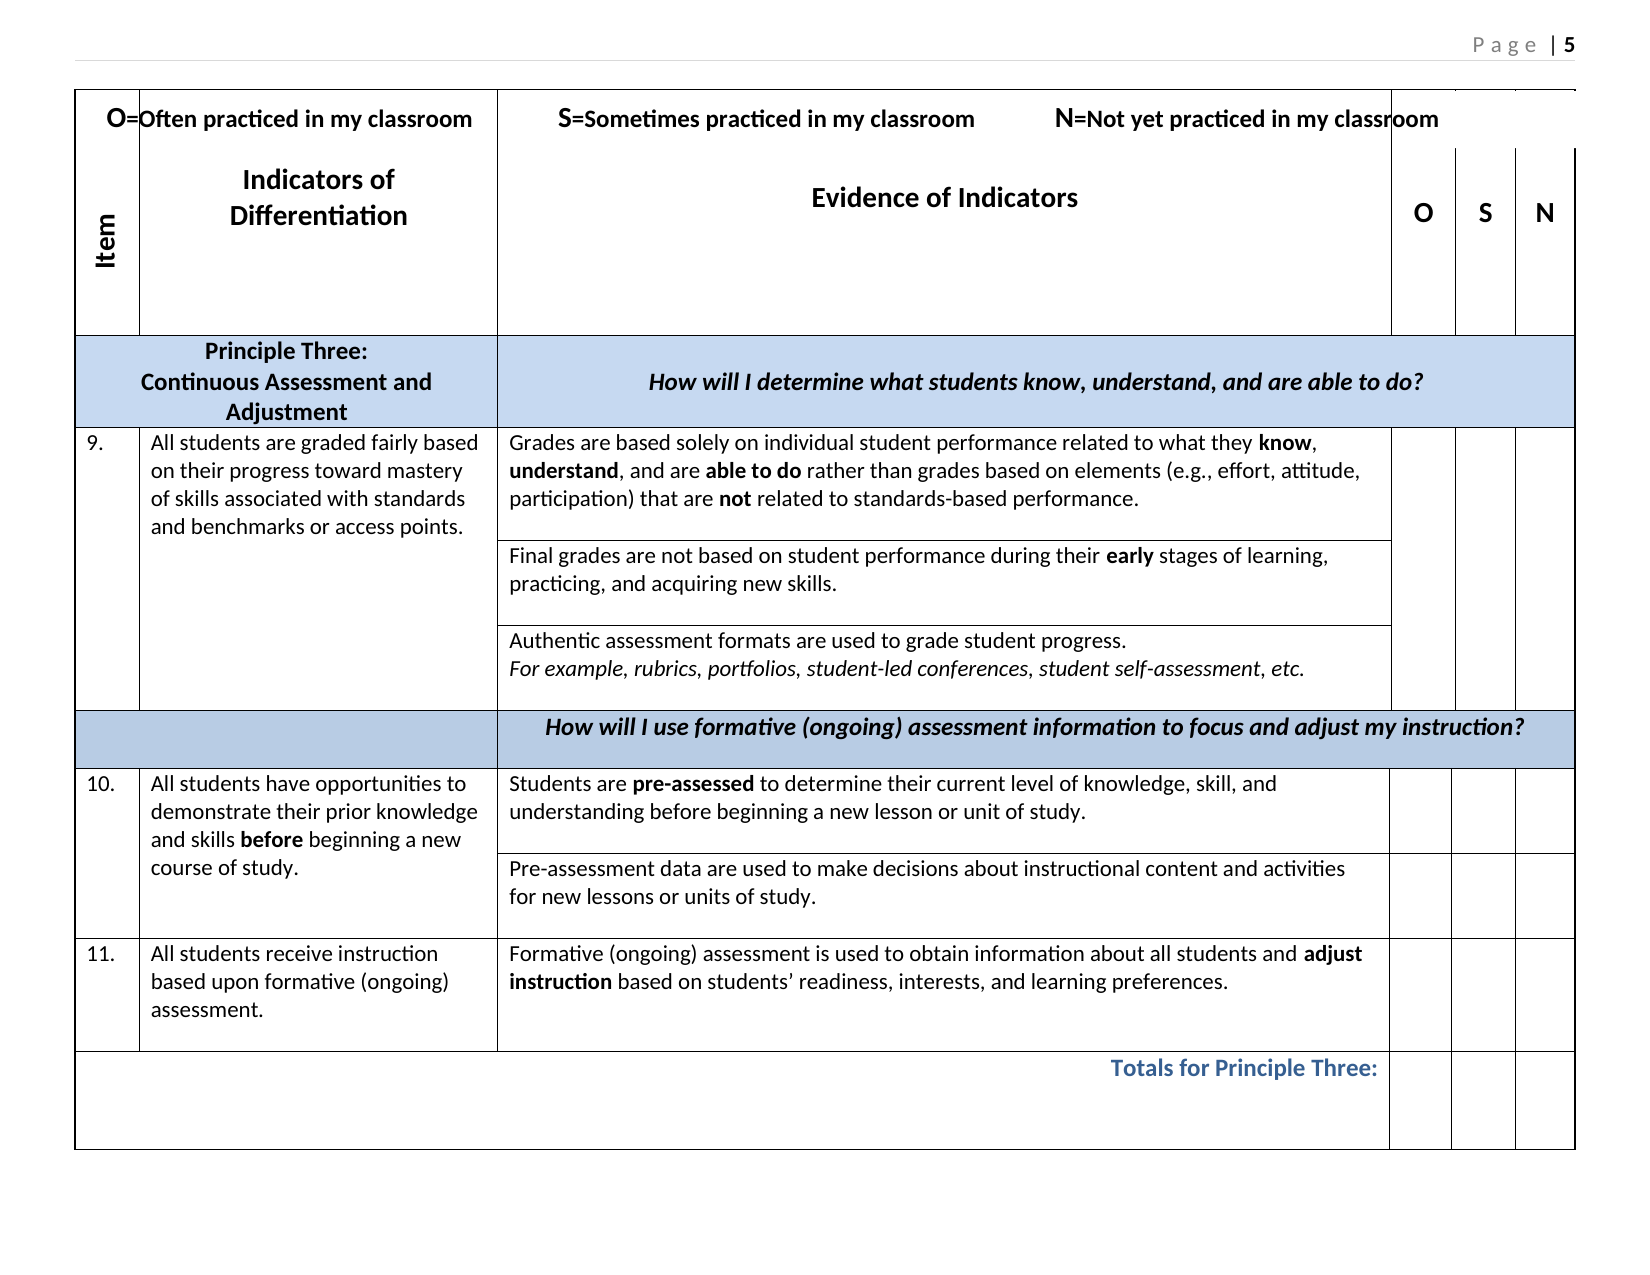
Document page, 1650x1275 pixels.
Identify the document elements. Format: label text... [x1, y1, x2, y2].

table_cell [1452, 854, 1515, 938]
table_cell All students receive instruction based upon formative (ongoing) assessment. [140, 939, 497, 1051]
table_cell Pre-assessment data are used to make decisions about instructional content and activities for new lessons or units of study. [498, 854, 1389, 938]
table_cell 9. [76, 428, 139, 710]
table_cell Indicators of Differentiation [140, 90, 497, 334]
table_cell [1392, 428, 1455, 710]
table_cell Students are pre-assessed to determine their current level of knowledge, skill, and understanding before beginning a new lesson or unit of study. [498, 769, 1389, 853]
table_cell S [1456, 149, 1515, 334]
table_cell Authentic assessment formats are used to grade student progress. For example, rubrics, portfolios, student-led conferences, student self-assessment, etc. [498, 626, 1391, 710]
table_cell N [1516, 149, 1574, 334]
table_cell How will I determine what students know, understand, and are able to do? [498, 336, 1574, 427]
table_cell Formative (ongoing) assessment is used to obtain information about all students and adjust instruction based on students’ readiness, interests, and learning preferences. [498, 939, 1389, 1051]
table_cell [1516, 854, 1574, 938]
table_cell [1516, 939, 1574, 1051]
table_cell [1452, 1052, 1515, 1149]
table_cell [1516, 428, 1574, 710]
table_cell [1456, 428, 1515, 710]
table_cell [1390, 854, 1451, 938]
table_cell [76, 711, 497, 768]
table_cell 10. [76, 769, 139, 938]
table_cell Evidence of Indicators [498, 90, 1391, 334]
table_cell Totals for Principle Three: [76, 1052, 1389, 1149]
table_cell [1390, 1052, 1451, 1149]
table_cell Principle Three: Continuous Assessment and Adjustment [76, 336, 497, 427]
table_cell [1452, 939, 1515, 1051]
table_cell [1452, 769, 1515, 853]
table_cell [1390, 939, 1451, 1051]
table_cell All students have opportunities to demonstrate their prior knowledge and skills before beginning a new course of study. [140, 769, 497, 938]
table_cell [1516, 1052, 1574, 1149]
table_cell [1390, 769, 1451, 853]
table_cell How will I use formative (ongoing) assessment information to focus and adjust my instruction? [498, 711, 1574, 768]
table_cell Item [76, 90, 139, 334]
table_cell [1516, 769, 1574, 853]
table_cell Final grades are not based on student performance during their early stages of learning, practicing, and acquiring new skills. [498, 541, 1391, 625]
table_cell All students are graded fairly based on their progress toward mastery of skills associated with standards and benchmarks or access points. [140, 428, 497, 710]
table_cell O [1392, 90, 1455, 334]
table_cell 11. [76, 939, 139, 1051]
table_cell Grades are based solely on individual student performance related to what they know, understand, and are able to do rather than grades based on elements (e.g., effort, attitude, participation) that are not related to standards-based performance. [498, 428, 1391, 540]
